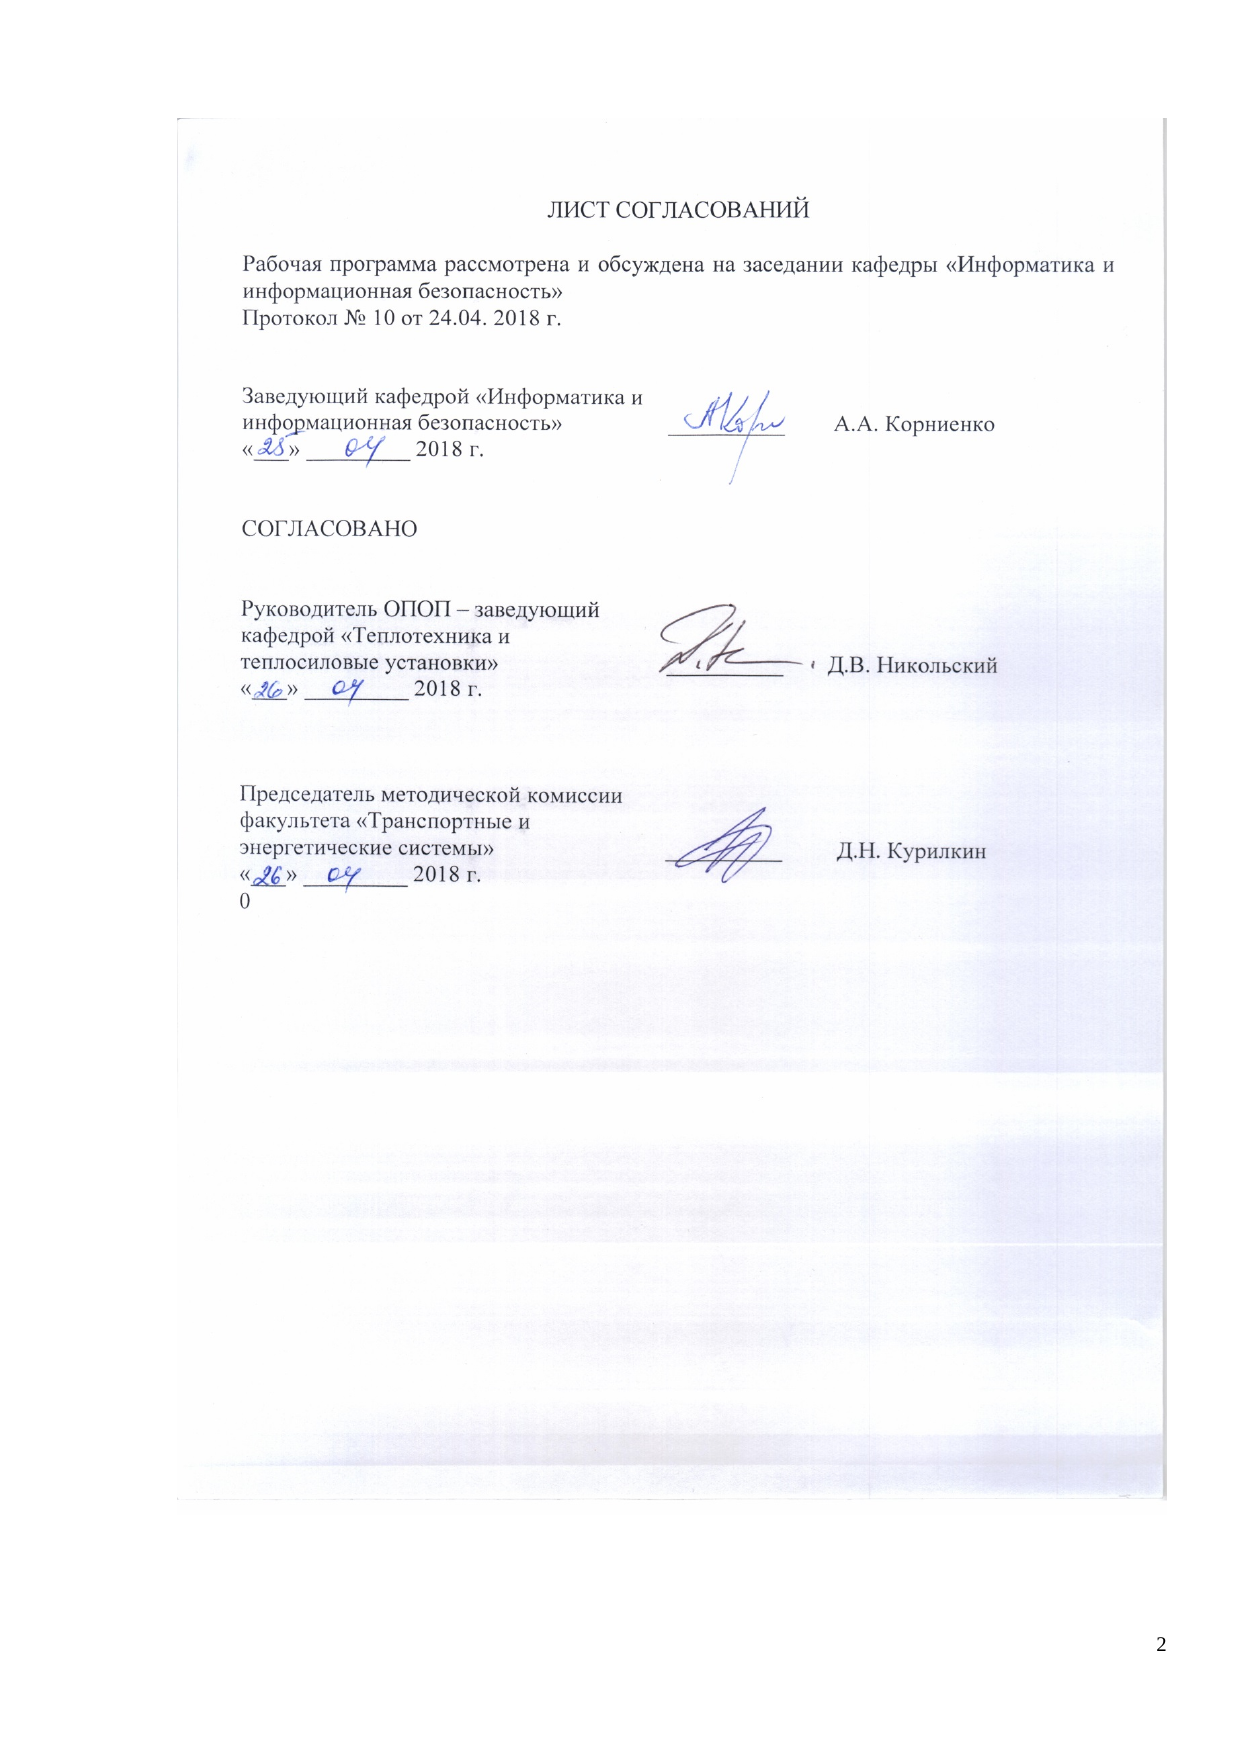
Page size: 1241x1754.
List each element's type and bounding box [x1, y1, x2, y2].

picture [177, 118, 1167, 1515]
